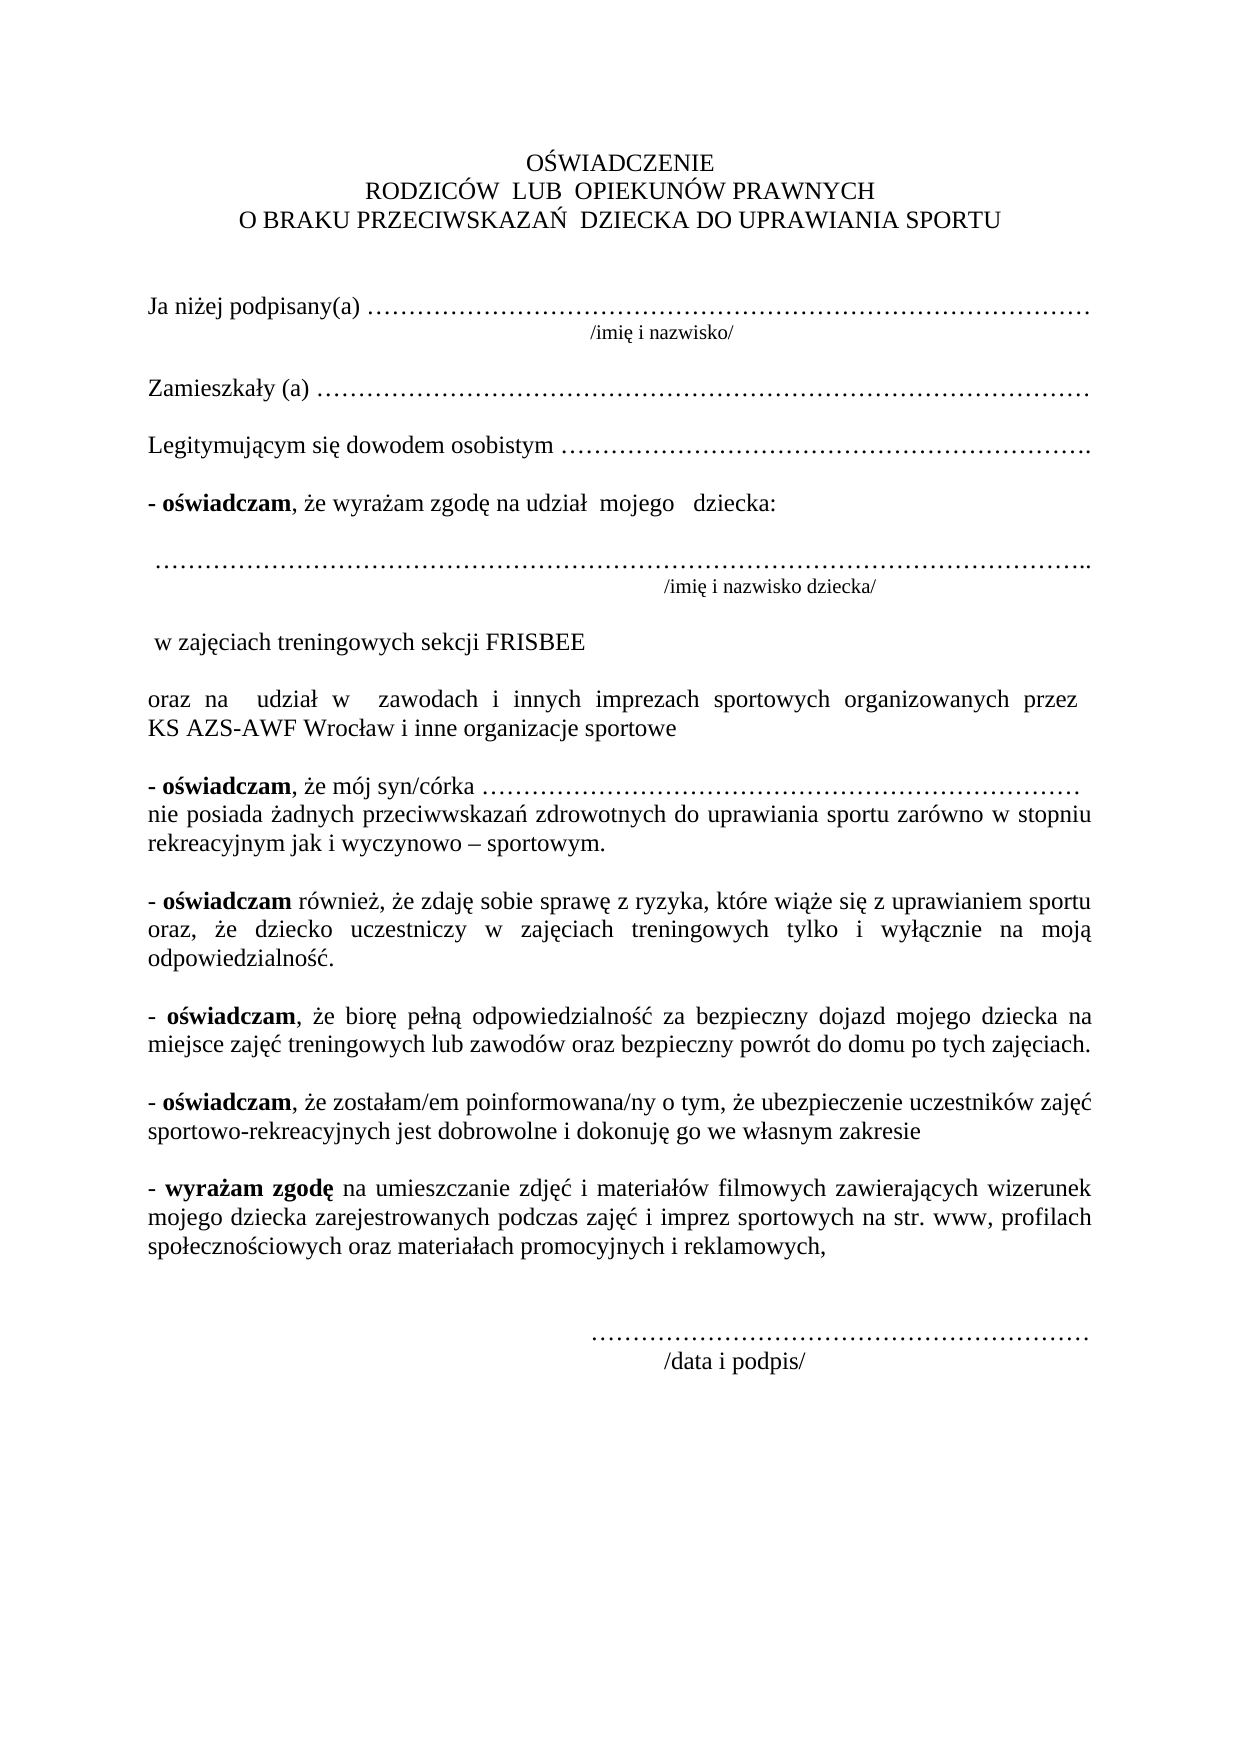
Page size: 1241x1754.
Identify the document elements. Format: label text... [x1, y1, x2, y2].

text O BRAKU PRZECIWSKAZAŃ DZIECKA DO UPRAWIANIA SPORTU [148, 205, 1093, 234]
text - oświadczam, że mój syn/córka ……………………………………………………………… [148, 771, 1093, 799]
text OŚWIADCZENIE [148, 148, 1093, 176]
text /data i podpis/ [148, 1346, 1093, 1374]
text ………………………………………………………………………………………………….. [148, 545, 1093, 574]
text - oświadczam również, że zdaję sobie sprawę z ryzyka, które wiąże się z uprawianiem sportu oraz, że dziecko uczestniczy w zajęciach treningowych tylko i wyłącznie na moją odpowiedzialność. [148, 886, 1093, 972]
text - oświadczam, że biorę pełną odpowiedzialność za bezpieczny dojazd mojego dziecka na miejsce zajęć treningowych lub zawodów oraz bezpieczny powrót do domu po tych zajęciach. [148, 1001, 1093, 1058]
text RODZICÓW LUB OPIEKUNÓW PRAWNYCH [148, 176, 1093, 205]
text nie posiada żadnych przeciwwskazań zdrowotnych do uprawiania sportu zarówno w stopniu rekreacyjnym jak i wyczynowo – sportowym. [148, 799, 1093, 857]
text oraz na udział w zawodach i innych imprezach sportowych organizowanych przez KS AZS-AWF Wrocław i inne organizacje sportowe [148, 684, 1093, 742]
text - wyrażam zgodę na umieszczanie zdjęć i materiałów filmowych zawierających wizerunek mojego dziecka zarejestrowanych podczas zajęć i imprez sportowych na str. www, profilach społecznościowych oraz materiałach promocyjnych i reklamowych, [148, 1173, 1093, 1259]
text Zamieszkały (a) ………………………………………………………………………………… [148, 373, 1093, 402]
text /imię i nazwisko/ [148, 320, 1093, 344]
text Legitymującym się dowodem osobistym ………………………………………………………. [148, 430, 1093, 459]
text /imię i nazwisko dziecka/ [148, 574, 1093, 598]
text w zajęciach treningowych sekcji FRISBEE [148, 627, 1093, 656]
text - oświadczam, że wyrażam zgodę na udział mojego dziecka: [148, 488, 1093, 517]
text Ja niżej podpisany(a) …………………………………………………………………………… [148, 291, 1093, 320]
text …………………………………………………… [148, 1317, 1093, 1346]
text - oświadczam, że zostałam/em poinformowana/ny o tym, że ubezpieczenie uczestników zajęć sportowo-rekreacyjnych jest dobrowolne i dokonuję go we własnym zakresie [148, 1087, 1093, 1144]
